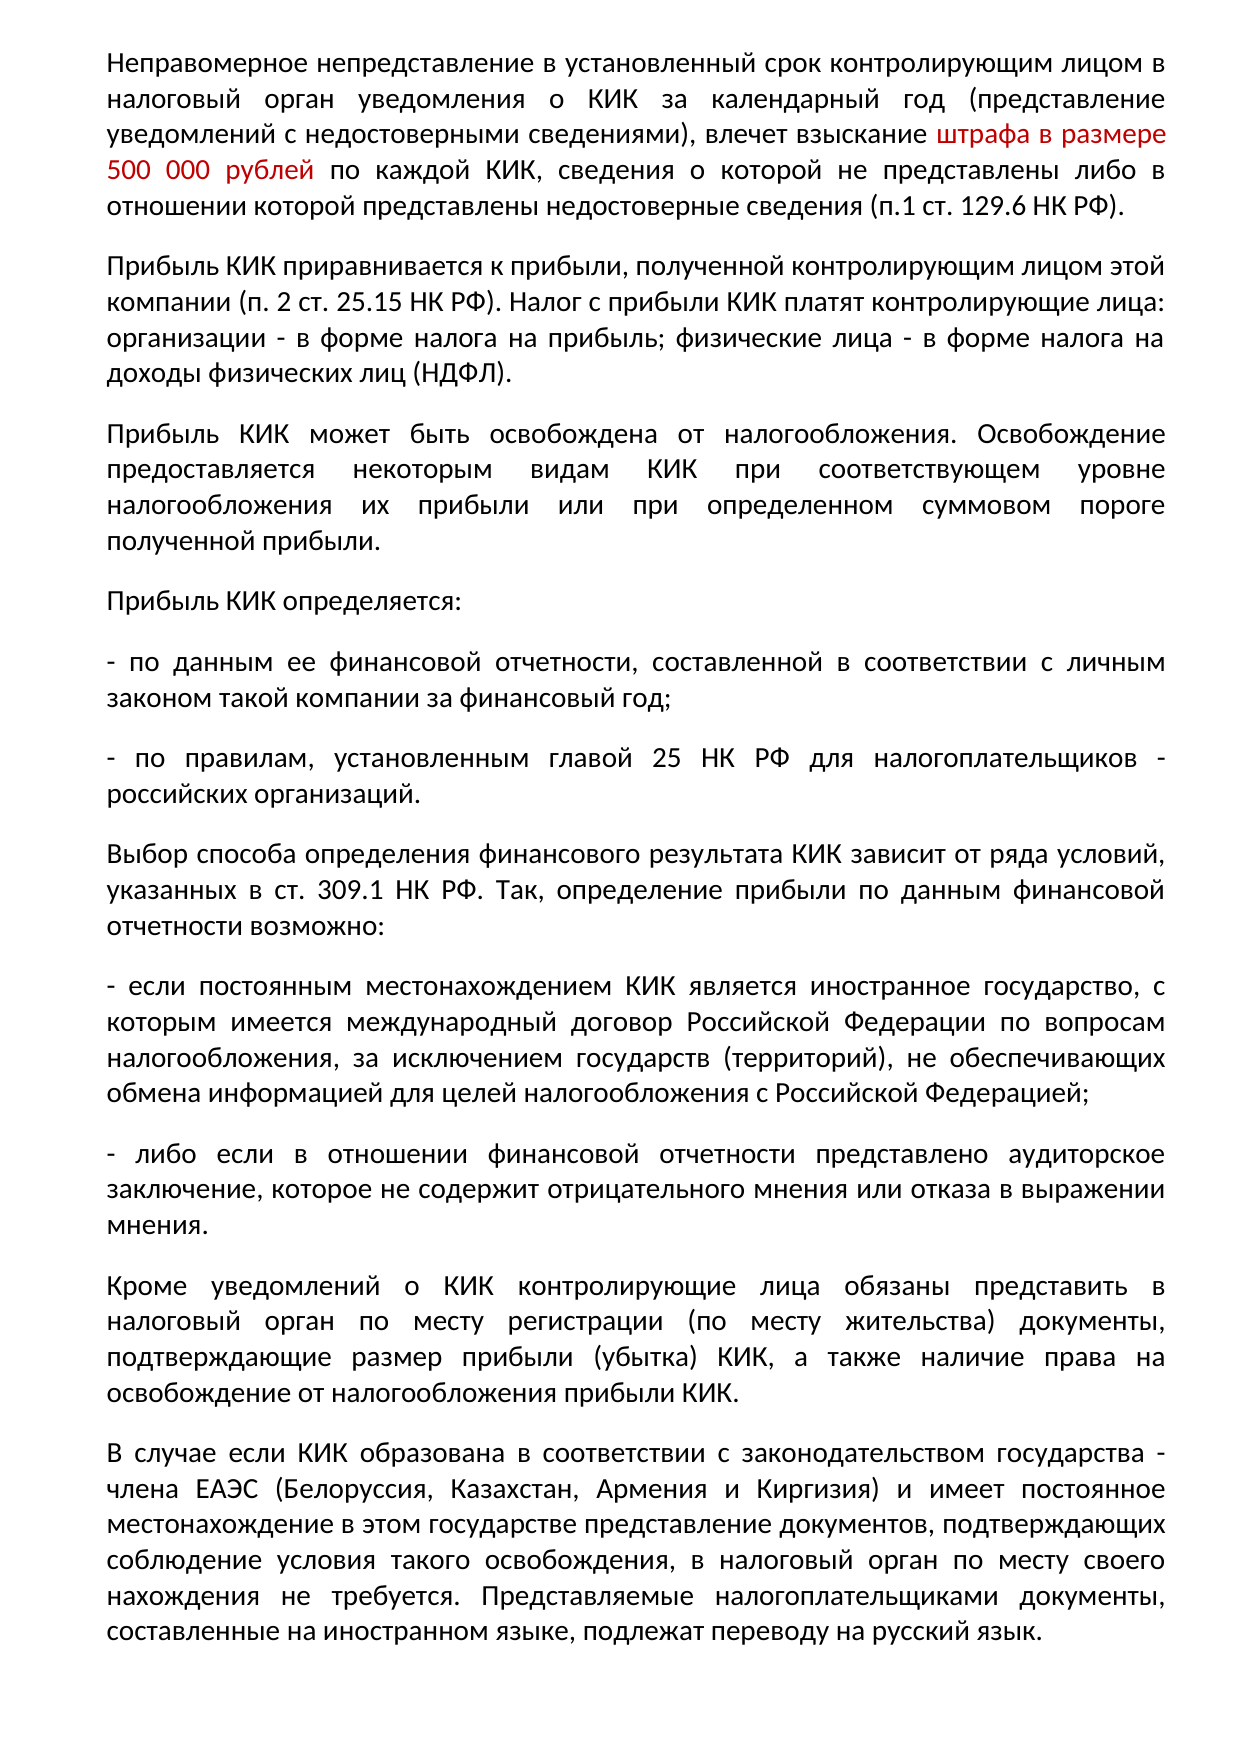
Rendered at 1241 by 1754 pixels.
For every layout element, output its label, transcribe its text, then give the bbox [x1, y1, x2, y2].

text Выбор способа определения финансового результата КИК зависит от ряда условий, указанных в ст. 309.1 НК РФ. Так, определение прибыли по данным финансовой отчетности возможно: [106, 836, 1167, 942]
text В случае если КИК образована в соответствии с законодательством государства - члена ЕАЭС (Белоруссия, Казахстан, Армения и Киргизия) и имеет постоянное местонахождение в этом государстве представление документов, подтверждающих соблюдение условия такого освобождения, в налоговый орган по месту своего нахождения не требуется. Представляемые налогоплательщиками документы, составленные на иностранном языке, подлежат переводу на русский язык. [106, 1434, 1167, 1648]
text Прибыль КИК приравнивается к прибыли, полученной контролирующим лицом этой компании (п. 2 ст. 25.15 НК РФ). Налог с прибыли КИК платят контролирующие лица: организации - в форме налога на прибыль; физические лица - в форме налога на доходы физических лиц (НДФЛ). [106, 247, 1167, 390]
text - по правилам, установленным главой 25 НК РФ для налогоплательщиков - российских организаций. [106, 739, 1167, 811]
text Кроме уведомлений о КИК контролирующие лица обязаны представить в налоговый орган по месту регистрации (по месту жительства) документы, подтверждающие размер прибыли (убытка) КИК, а также наличие права на освобождение от налогообложения прибыли КИК. [106, 1267, 1167, 1409]
text Неправомерное непредставление в установленный срок контролирующим лицом в налоговый орган уведомления о КИК за календарный год (представление уведомлений с недостоверными сведениями), влечет взыскание штрафа в размере 500 000 рублей по каждой КИК, сведения о которой не представлены либо в отношении которой представлены недостоверные сведения (п.1 ст. 129.6 НК РФ). [106, 44, 1167, 222]
text - либо если в отношении финансовой отчетности представлено аудиторское заключение, которое не содержит отрицательного мнения или отказа в выражении мнения. [106, 1135, 1167, 1242]
text - по данным ее финансовой отчетности, составленной в соответствии с личным законом такой компании за финансовый год; [106, 643, 1167, 714]
text Прибыль КИК может быть освобождена от налогообложения. Освобождение предоставляется некоторым видам КИК при соответствующем уровне налогообложения их прибыли или при определенном суммовом пороге полученной прибыли. [106, 415, 1167, 557]
text Прибыль КИК определяется: [106, 582, 1167, 618]
text - если постоянным местонахождением КИК является иностранное государство, с которым имеется международный договор Российской Федерации по вопросам налогообложения, за исключением государств (территорий), не обеспечивающих обмена информацией для целей налогообложения с Российской Федерацией; [106, 967, 1167, 1110]
